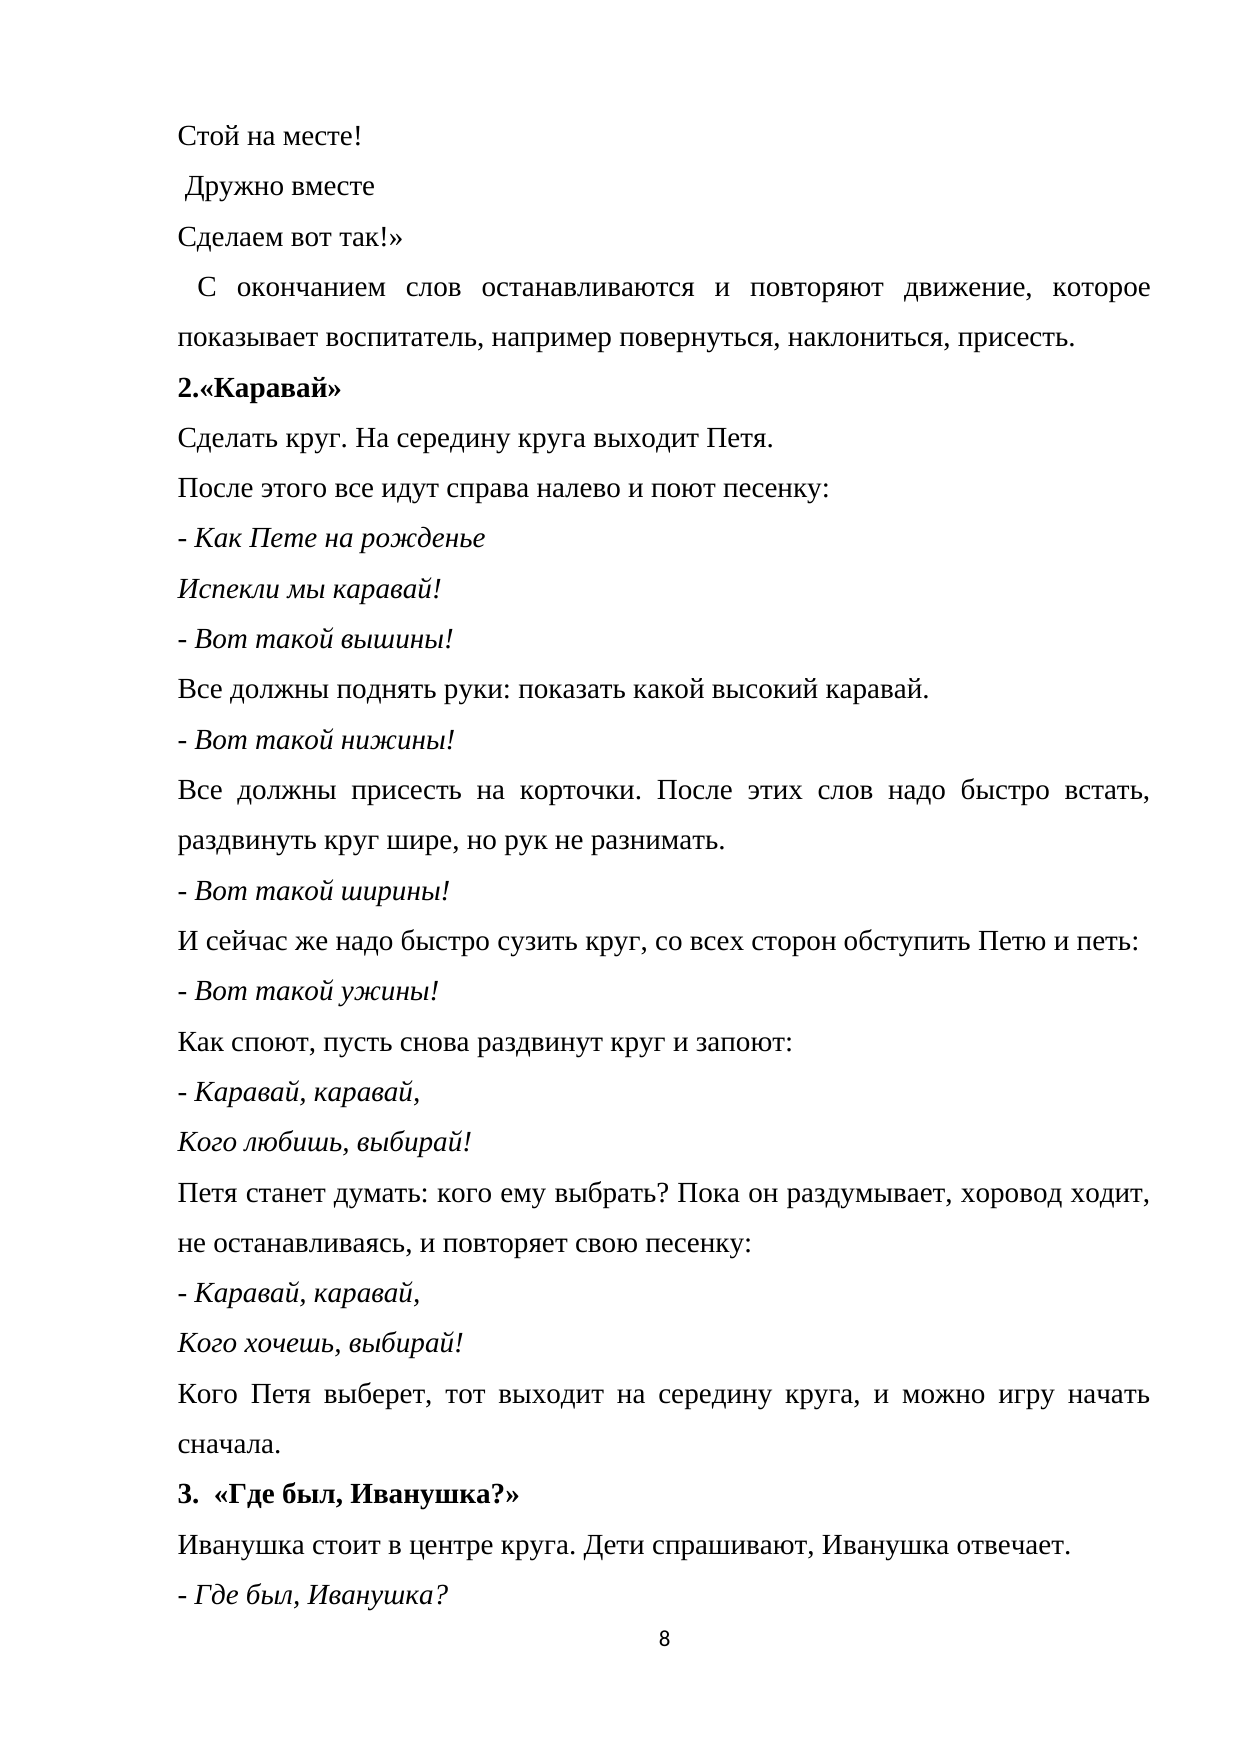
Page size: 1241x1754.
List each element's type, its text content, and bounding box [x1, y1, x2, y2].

text После этого все идут справа налево и поют песенку: [177, 470, 1152, 504]
text Сделать круг. На середину круга выходит Петя. [177, 420, 1152, 453]
text - Как Пете на рожденье [177, 521, 1152, 554]
text 2.«Каравай» [177, 370, 1152, 403]
text Стой на месте! [177, 118, 1152, 152]
text - Вот такой ужины! [177, 973, 1152, 1007]
text Дружно вместе [177, 168, 1152, 202]
text Как споют, пусть снова раздвинут круг и запоют: [177, 1024, 1152, 1057]
text Кого хочешь, выбирай! [177, 1326, 1152, 1359]
text - Вот такой вышины! [177, 621, 1152, 655]
text 3. «Где был, Иванушка?» [177, 1477, 1152, 1510]
text Все должны поднять руки: показать какой высокий каравай. [177, 672, 1152, 705]
text С окончанием слов останавливаются и повторяют движение, которое показывает воспитатель, например повернуться, наклониться, присесть. [177, 269, 1152, 353]
text Испекли мы каравай! [177, 571, 1152, 604]
text Сделаем вот так!» [177, 219, 1152, 252]
text И сейчас же надо быстро сузить круг, со всех сторон обступить Петю и петь: [177, 923, 1152, 957]
text - Вот такой нижины! [177, 722, 1152, 755]
text - Где был, Иванушка? [177, 1577, 1152, 1611]
text - Каравай, каравай, [177, 1275, 1152, 1309]
text Кого Петя выберет, тот выходит на середину круга, и можно игру начать сначала. [177, 1376, 1152, 1460]
text - Вот такой ширины! [177, 873, 1152, 906]
text Все должны присесть на корточки. После этих слов надо быстро встать, раздвинуть круг шире, но рук не разнимать. [177, 772, 1152, 856]
text - Каравай, каравай, [177, 1074, 1152, 1108]
text Иванушка стоит в центре круга. Дети спрашивают, Иванушка отвечает. [177, 1527, 1152, 1560]
text Петя станет думать: кого ему выбрать? Пока он раздумывает, хоровод ходит, не останавливаясь, и повторяет свою песенку: [177, 1175, 1152, 1258]
text Кого любишь, выбирай! [177, 1124, 1152, 1158]
